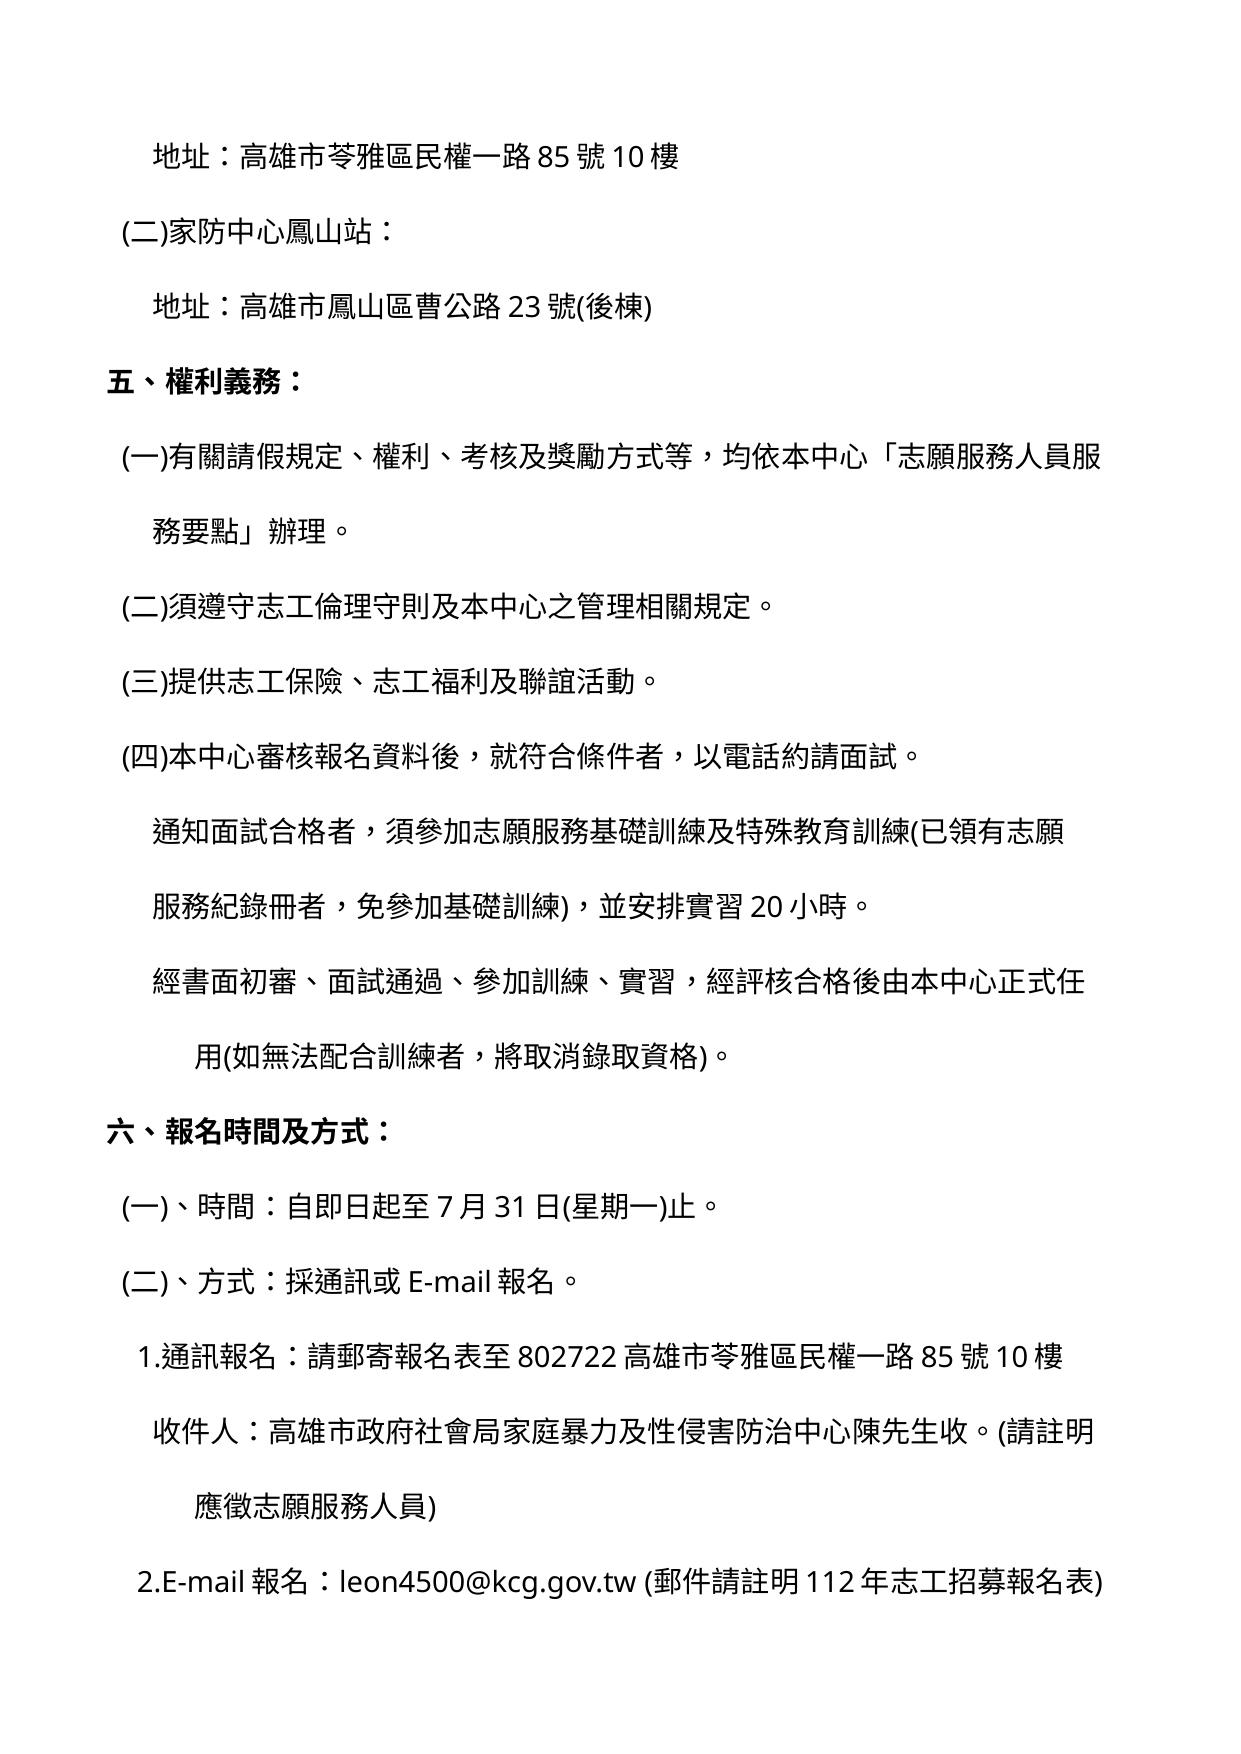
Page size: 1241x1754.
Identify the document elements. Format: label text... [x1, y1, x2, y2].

text 六、報名時間及方式： [106, 1092, 1134, 1167]
text 通知面試合格者，須參加志願服務基礎訓練及特殊教育訓練(已領有志願 服務紀錄冊者，免參加基礎訓練)，並安排實習20小時。 [106, 792, 1134, 942]
text 經書面初審、面試通過、參加訓練、實習，經評核合格後由本中心正式任 用(如無法配合訓練者，將取消錄取資格)。 [106, 942, 1134, 1092]
text (四)本中心審核報名資料後，就符合條件者，以電話約請面試。 [106, 717, 1134, 792]
text 1.通訊報名：請郵寄報名表至802722高雄市苓雅區民權一路85號10樓 [106, 1317, 1134, 1392]
text 五、權利義務： [106, 342, 1134, 417]
text (二)家防中心鳳山站： [106, 192, 1134, 267]
text 地址：高雄市苓雅區民權一路85號10樓 [106, 117, 1134, 192]
text (一)、時間：自即日起至7月31日(星期一)止。 [106, 1167, 1134, 1242]
text (二)、方式：採通訊或E-mail報名。 [106, 1242, 1134, 1317]
text 地址：高雄市鳳山區曹公路23號(後棟) [106, 267, 1134, 342]
text 收件人：高雄市政府社會局家庭暴力及性侵害防治中心陳先生收。(請註明 應徵志願服務人員) [106, 1392, 1134, 1542]
text 2.E-mail報名：leon4500@kcg.gov.tw (郵件請註明112年志工招募報名表) [106, 1542, 1134, 1617]
text (一)有關請假規定、權利、考核及獎勵方式等，均依本中心「志願服務人員服 務要點」辦理。 [106, 417, 1134, 567]
text (三)提供志工保險、志工福利及聯誼活動。 [106, 642, 1134, 717]
text (二)須遵守志工倫理守則及本中心之管理相關規定。 [106, 567, 1134, 642]
